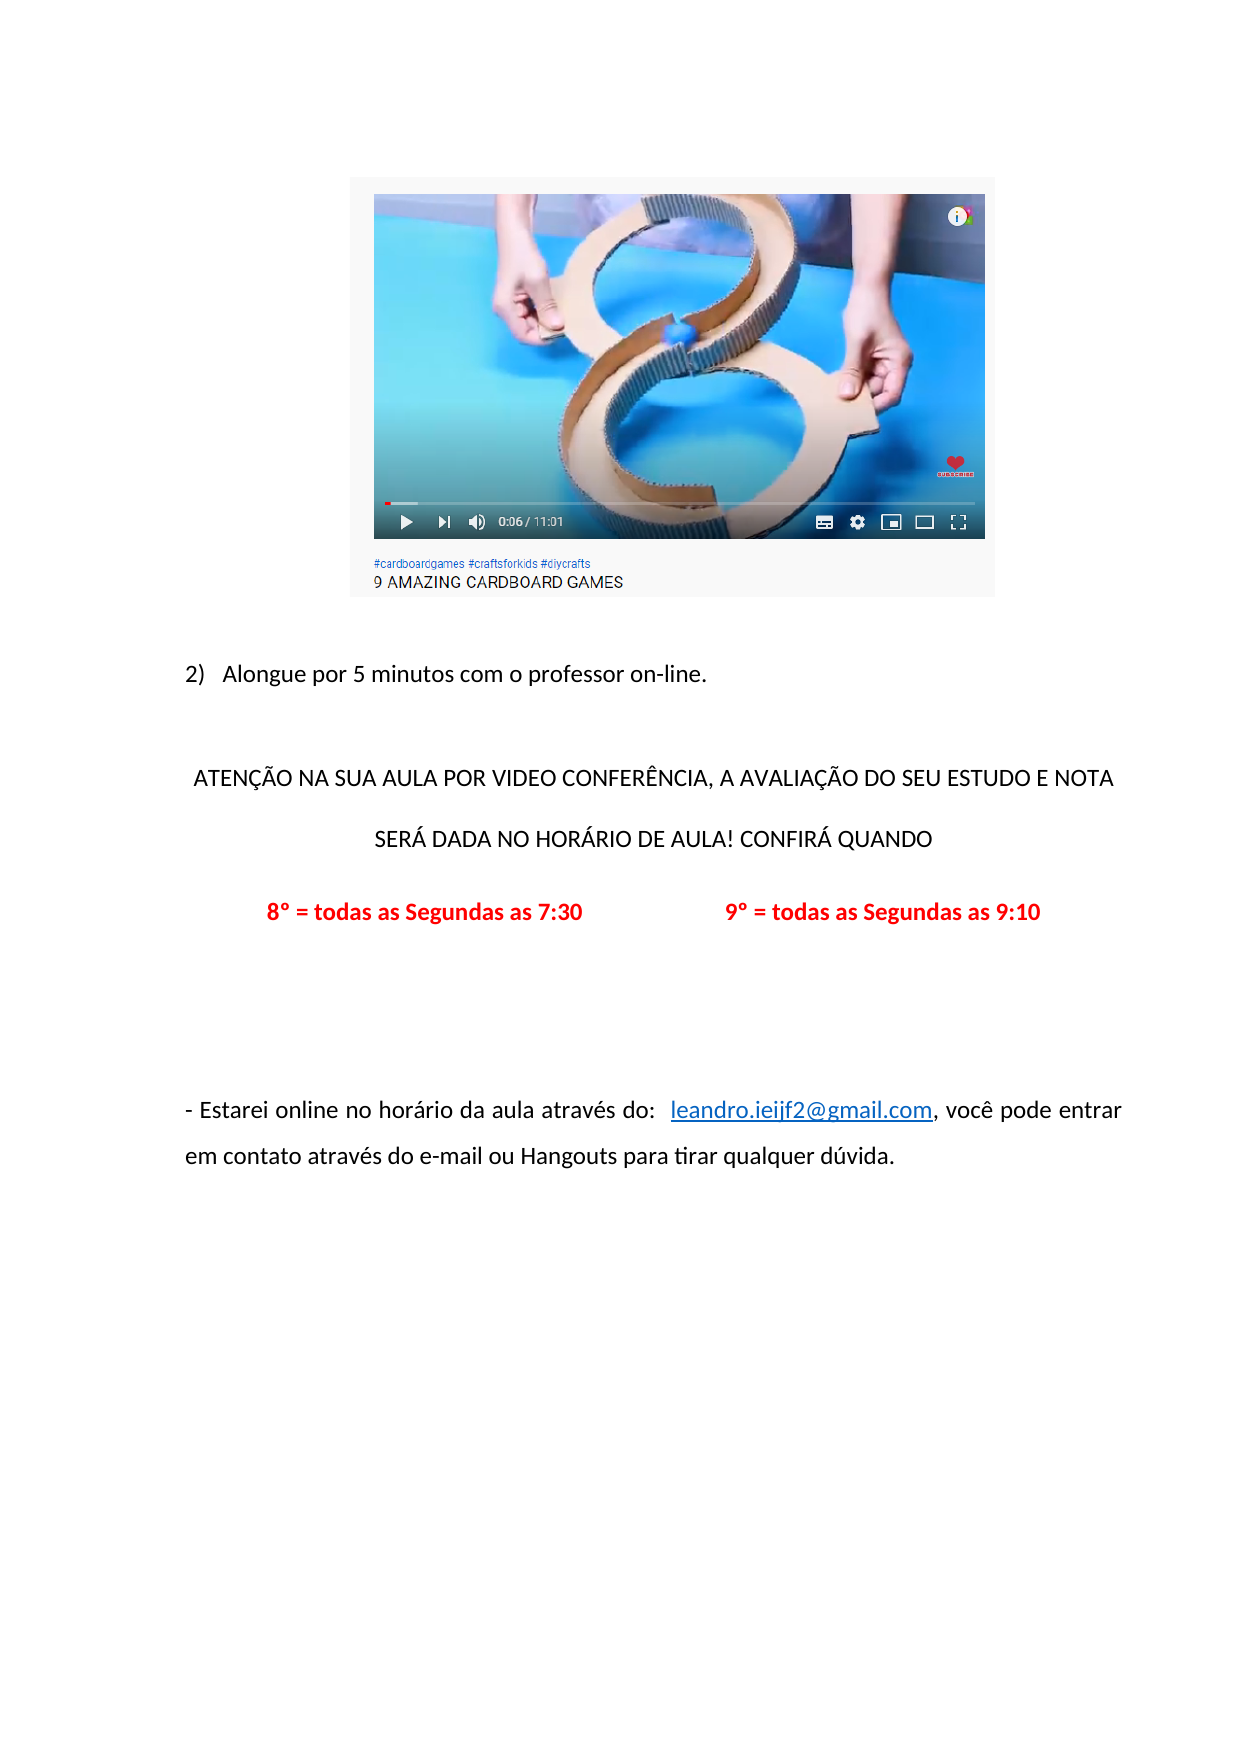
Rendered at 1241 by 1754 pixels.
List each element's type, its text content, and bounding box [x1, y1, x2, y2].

picture [349, 177, 995, 597]
list Alongue por 5 minutos com o professor on-line. [185, 658, 1122, 688]
text 8º = todas as Segundas as 7:30 9º = todas as Segundas as 9:10 [185, 896, 1122, 927]
text ATENÇÃO NA SUA AULA POR VIDEO CONFERÊNCIA, A AVALIAÇÃO DO SEU ESTUDO E NOTA SERÁ DADA NO HORÁRIO DE AULA! CONFIRÁ QUANDO [185, 762, 1122, 853]
text - Estarei online no horário da aula através do: leandro.ieijf2@gmail.com, você pode entrar em contato através do e-mail ou Hangouts para tirar qualquer dúvida. [185, 1094, 1122, 1171]
